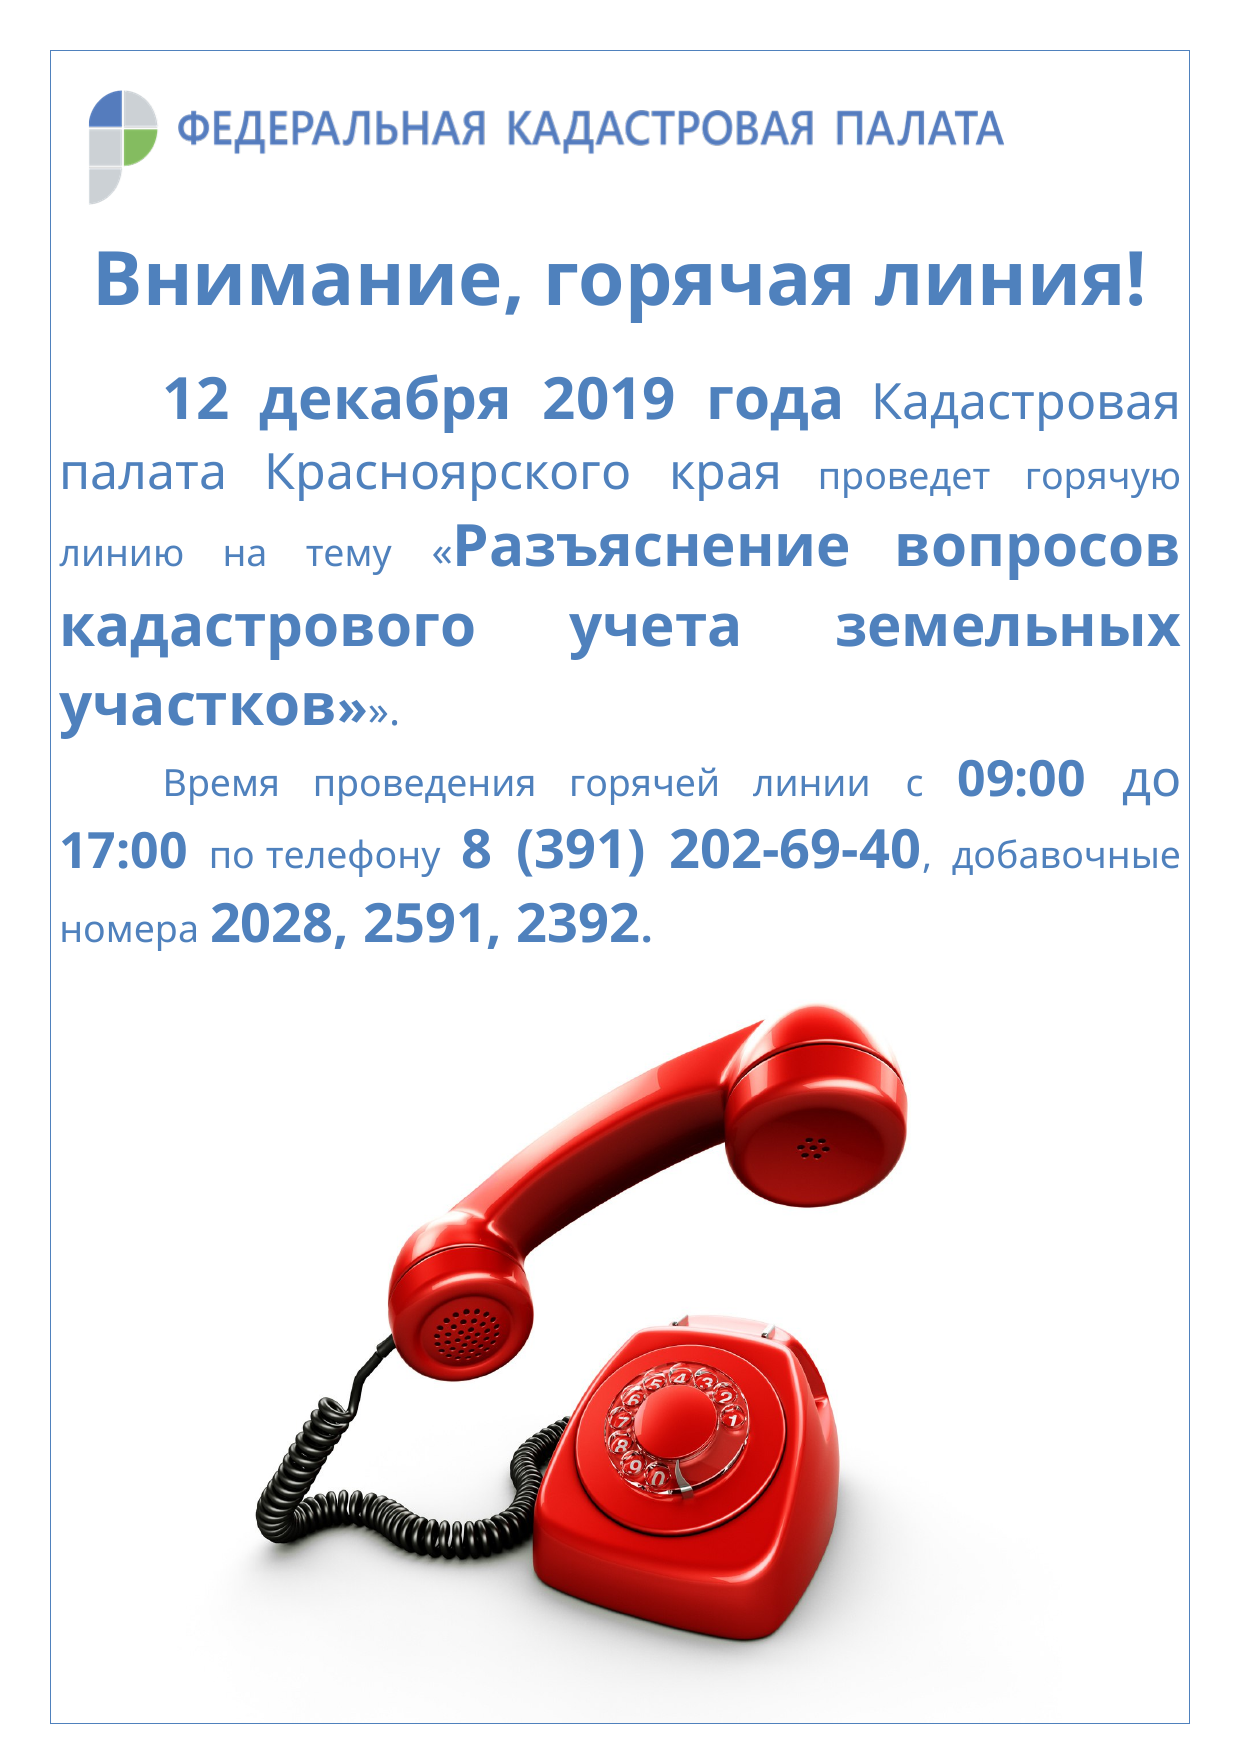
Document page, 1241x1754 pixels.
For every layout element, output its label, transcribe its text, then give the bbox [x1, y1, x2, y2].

text 12 декабря 2019 года Кадастровая палата Красноярского края проведет горячую линию на тему «Разъяснение вопросов кадастрового учета земельных участков»». [59, 357, 1181, 743]
text Внимание, горячая линия! [89, 225, 1152, 328]
picture [149, 958, 1062, 1723]
text Время проведения горячей линии с 09:00 до 17:00 по телефону 8 (391) 202-69-40, добавочные номера 2028, 2591, 2392. [59, 743, 1181, 958]
picture [88, 90, 1005, 205]
